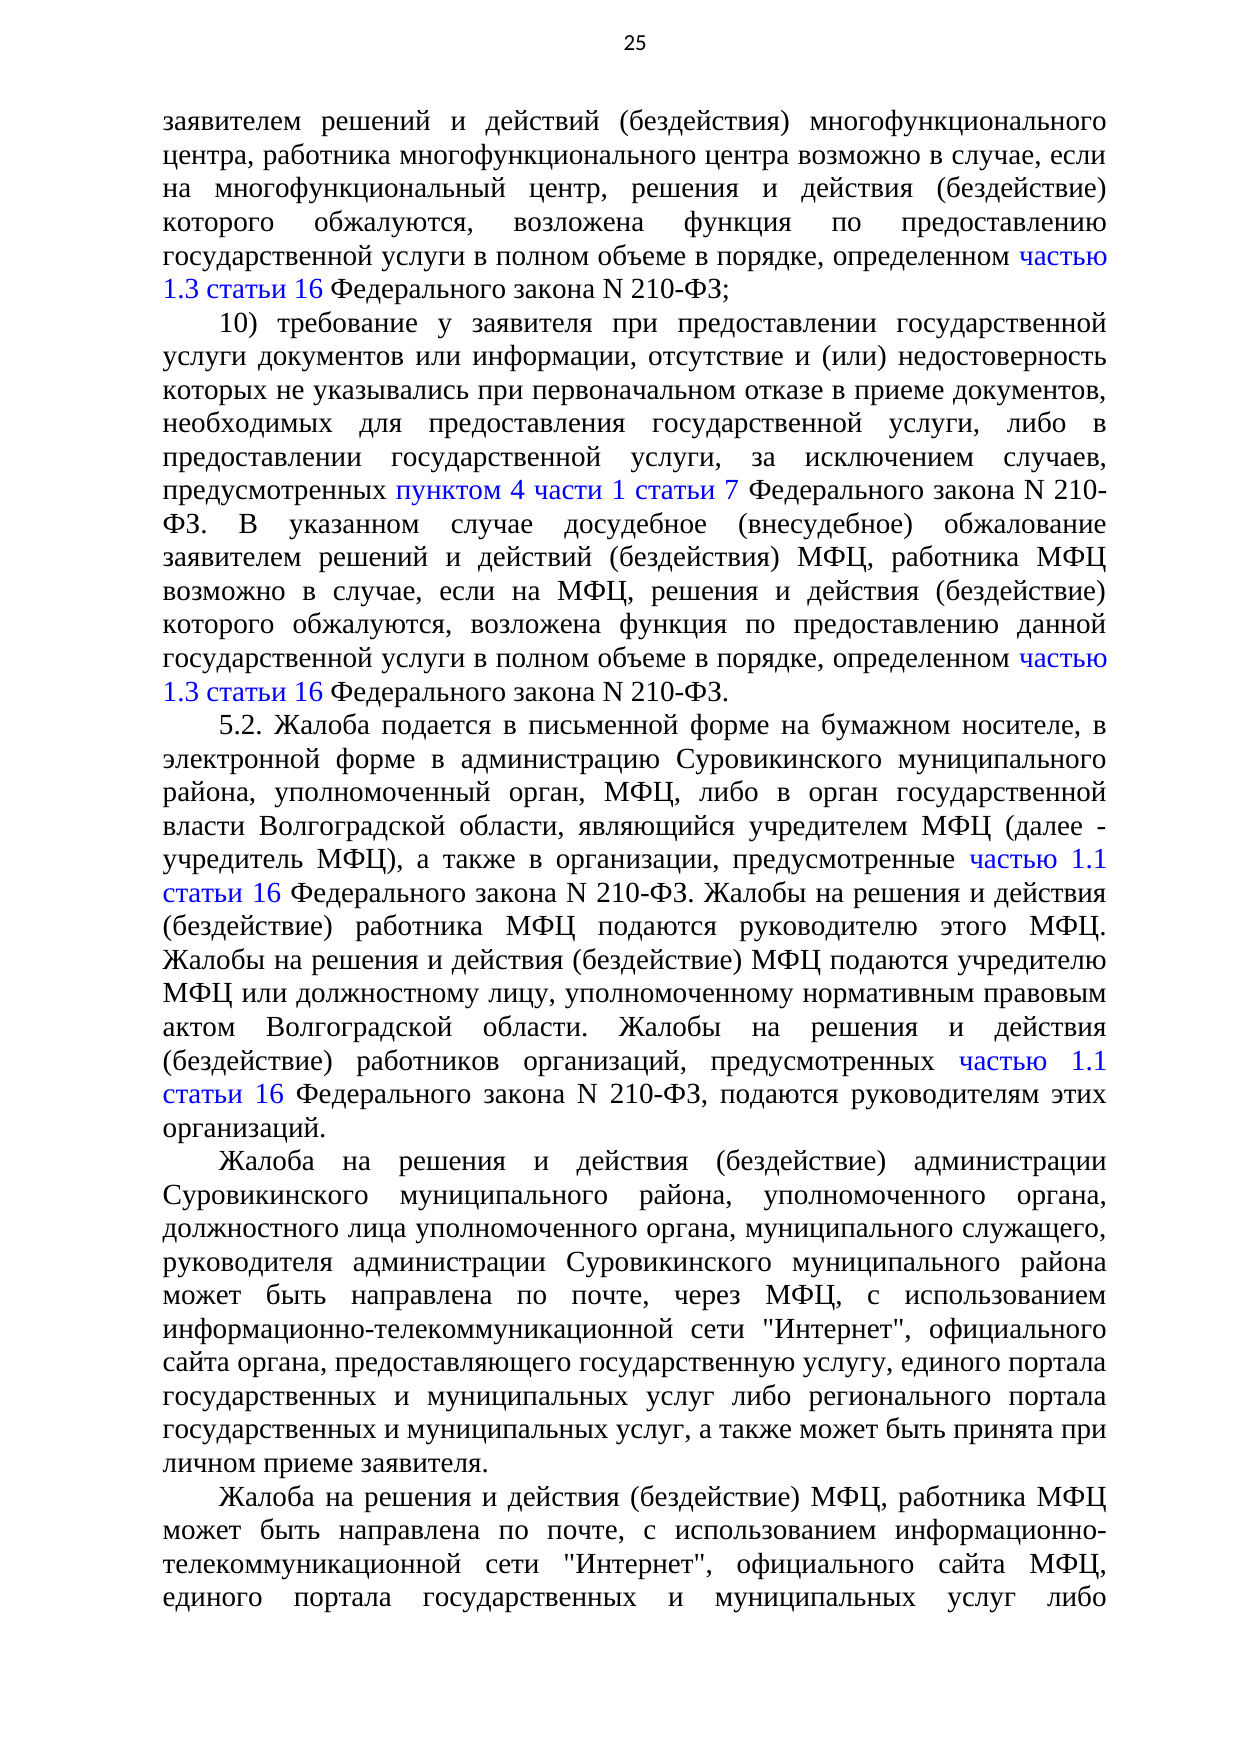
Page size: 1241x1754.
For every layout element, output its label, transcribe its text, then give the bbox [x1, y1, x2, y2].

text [162, 1479, 1107, 1613]
text 5.2. Жалоба подается в письменной форме на бумажном носителе, в электронной форме в администрацию Суровикинского муниципального района, уполномоченный орган, МФЦ, либо в орган государственной власти Волгоградской области, являющийся учредителем МФЦ (далее - учредитель МФЦ), а также в организации, предусмотренные частью 1.1 статьи 16 Федерального закона N 210-ФЗ. Жалобы на решения и действия (бездействие) работника МФЦ подаются руководителю этого МФЦ. Жалобы на решения и действия (бездействие) МФЦ подаются учредителю МФЦ или должностному лицу, уполномоченному нормативным правовым актом Волгоградской области. Жалобы на решения и действия (бездействие) работников организаций, предусмотренных частью 1.1 статьи 16 Федерального закона N 210-ФЗ, подаются руководителям этих организаций. [162, 707, 1107, 1143]
text Жалоба на решения и действия (бездействие) администрации Суровикинского муниципального района, уполномоченного органа, должностного лица уполномоченного органа, муниципального служащего, руководителя администрации Суровикинского муниципального района может быть направлена по почте, через МФЦ, с использованием информационно-телекоммуникационной сети "Интернет", официального сайта органа, предоставляющего государственную услугу, единого портала государственных и муниципальных услуг либо регионального портала государственных и муниципальных услуг, а также может быть принята при личном приеме заявителя. [162, 1143, 1107, 1479]
text 10) требование у заявителя при предоставлении государственной услуги документов или информации, отсутствие и (или) недостоверность которых не указывались при первоначальном отказе в приеме документов, необходимых для предоставления государственной услуги, либо в предоставлении государственной услуги, за исключением случаев, предусмотренных пунктом 4 части 1 статьи 7 Федерального закона N 210-ФЗ. В указанном случае досудебное (внесудебное) обжалование заявителем решений и действий (бездействия) МФЦ, работника МФЦ возможно в случае, если на МФЦ, решения и действия (бездействие) которого обжалуются, возложена функция по предоставлению данной государственной услуги в полном объеме в порядке, определенном частью 1.3 статьи 16 Федерального закона N 210-ФЗ. [162, 305, 1107, 707]
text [162, 103, 1107, 305]
